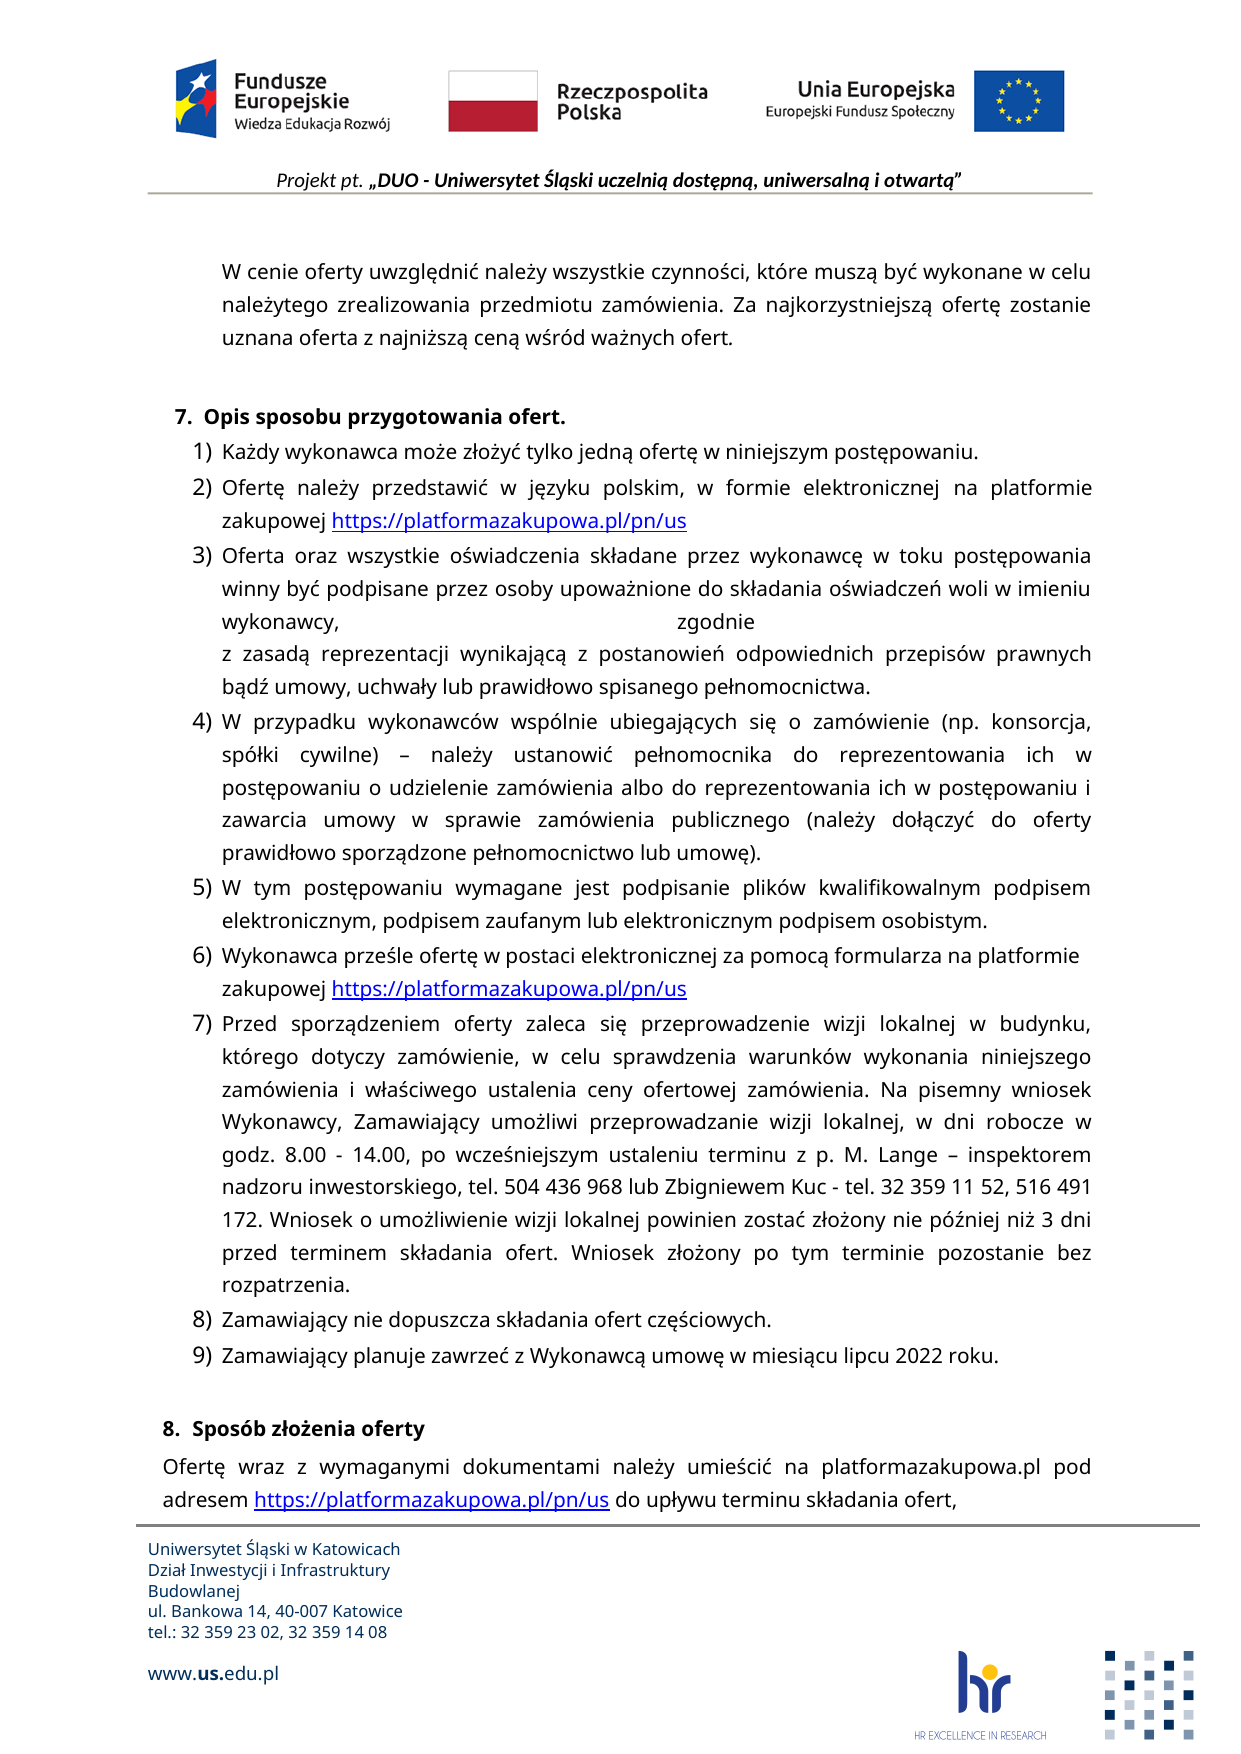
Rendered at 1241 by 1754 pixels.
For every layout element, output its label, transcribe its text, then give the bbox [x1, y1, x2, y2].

list Zamawiający planuje zawrzeć z Wykonawcą umowę w miesiącu lipcu 2022 roku. [192, 1339, 1092, 1370]
list Każdy wykonawca może złożyć tylko jedną ofertę w niniejszym postępowaniu. [192, 435, 1092, 466]
picture [148, 29, 1092, 167]
list Wykonawca prześle ofertę w postaci elektronicznej za pomocą formularza na platformie zakupowej https://platformazakupowa.pl/pn/us [192, 939, 1092, 1002]
text 7. Opis sposobu przygotowania ofert. [148, 402, 1034, 431]
text W cenie oferty uwzględnić należy wszystkie czynności, które muszą być wykonane w celu należytego zrealizowania przedmiotu zamówienia. Za najkorzystniejszą ofertę zostanie uznana oferta z najniższą ceną wśród ważnych ofert. [222, 257, 1092, 351]
list Przed sporządzeniem oferty zaleca się przeprowadzenie wizji lokalnej w budynku, którego dotyczy zamówienie, w celu sprawdzenia warunków wykonania niniejszego zamówienia i właściwego ustalenia ceny ofertowej zamówienia. Na pisemny wniosek Wykonawcy, Zamawiający umożliwi przeprowadzanie wizji lokalnej, w dni robocze w godz. 8.00 - 14.00, po wcześniejszym ustaleniu terminu z p. M. Lange – inspektorem nadzoru inwestorskiego, tel. 504 436 968 lub Zbigniewem Kuc - tel. 32 359 11 52, 516 491 172. Wniosek o umożliwienie wizji lokalnej powinien zostać złożony nie później niż 3 dni przed terminem składania ofert. Wniosek złożony po tym terminie pozostanie bez rozpatrzenia. [192, 1007, 1092, 1299]
list Oferta oraz wszystkie oświadczenia składane przez wykonawcę w toku postępowania winny być podpisane przez osoby upoważnione do składania oświadczeń woli w imieniu wykonawcy, zgodnie z zasadą reprezentacji wynikającą z postanowień odpowiednich przepisów prawnych bądź umowy, uchwały lub prawidłowo spisanego pełnomocnictwa. [192, 539, 1092, 701]
list Ofertę należy przedstawić w języku polskim, w formie elektronicznej na platformie zakupowej https://platformazakupowa.pl/pn/us [192, 471, 1092, 535]
text Ofertę wraz z wymaganymi dokumentami należy umieścić na platformazakupowa.pl pod adresem https://platformazakupowa.pl/pn/us do upływu terminu składania ofert, [162, 1452, 1092, 1513]
list Zamawiający nie dopuszcza składania ofert częściowych. [192, 1303, 1092, 1334]
list W przypadku wykonawców wspólnie ubiegających się o zamówienie (np. konsorcja, spółki cywilne) – należy ustanowić pełnomocnika do reprezentowania ich w postępowaniu o udzielenie zamówienia albo do reprezentowania ich w postępowaniu i zawarcia umowy w sprawie zamówienia publicznego (należy dołączyć do oferty prawidłowo sporządzone pełnomocnictwo lub umowę). [192, 705, 1092, 866]
list W tym postępowaniu wymagane jest podpisanie plików kwalifikowalnym podpisem elektronicznym, podpisem zaufanym lub elektronicznym podpisem osobistym. [192, 871, 1092, 934]
text 8. Sposób złożenia oferty [162, 1414, 1034, 1442]
picture [846, 1523, 1223, 1754]
